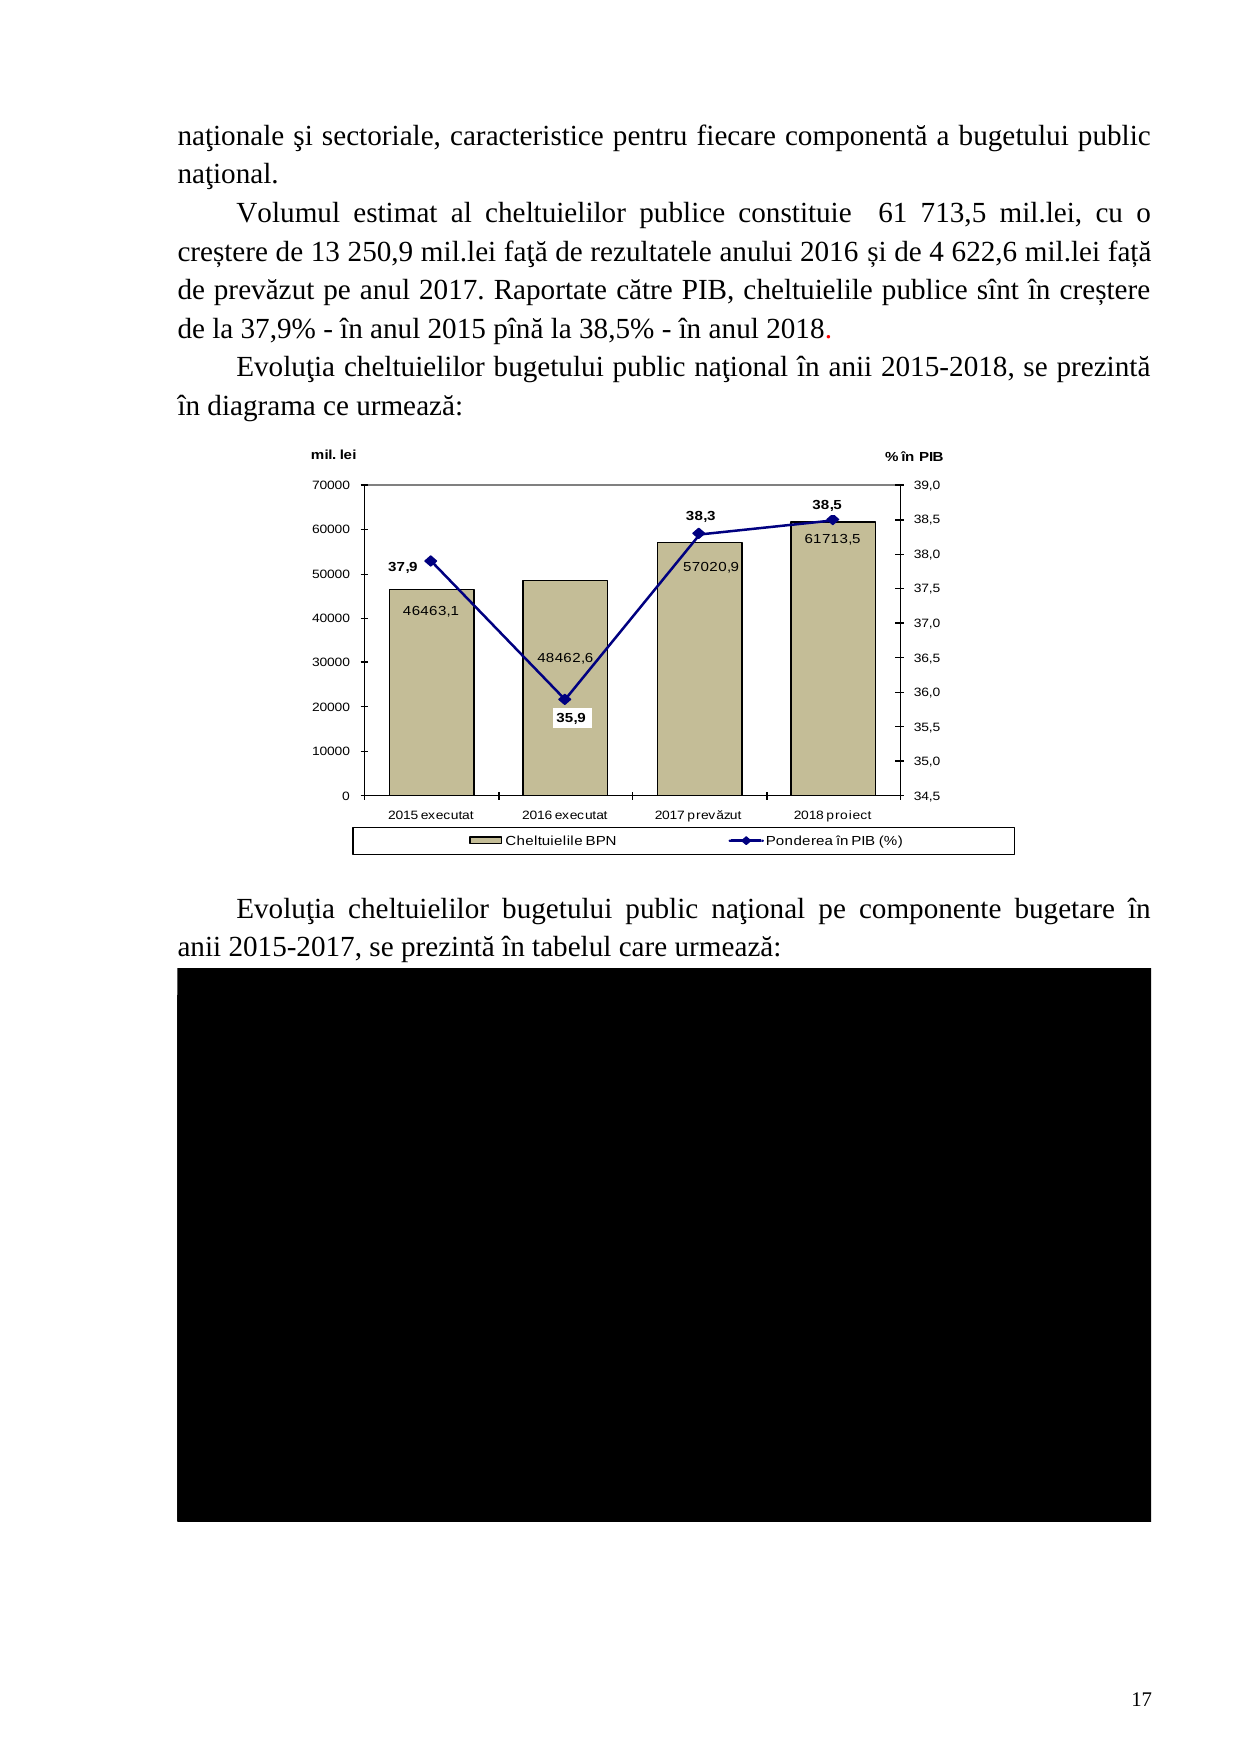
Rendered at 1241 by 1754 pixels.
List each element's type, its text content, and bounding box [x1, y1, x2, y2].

text Evoluţia cheltuielilor bugetului public naţional pe componente bugetare în anii 2015-2017, se prezintă în tabelul care urmează: [177, 891, 1152, 963]
text Evoluţia cheltuielilor bugetului public naţional în anii 2015-2018, se prezintă în diagrama ce urmează: [177, 349, 1152, 421]
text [177, 118, 1152, 190]
text Volumul estimat al cheltuielilor publice constituie 61 713,5 mil.lei, cu o creștere de 13 250,9 mil.lei faţă de rezultatele anului 2016 și de 4 622,6 mil.lei față de prevăzut pe anul 2017. Raportate către PIB, cheltuielile publice sînt în creștere de la 37,9% - în anul 2015 pînă la 38,5% - în anul 2018. [177, 195, 1152, 344]
